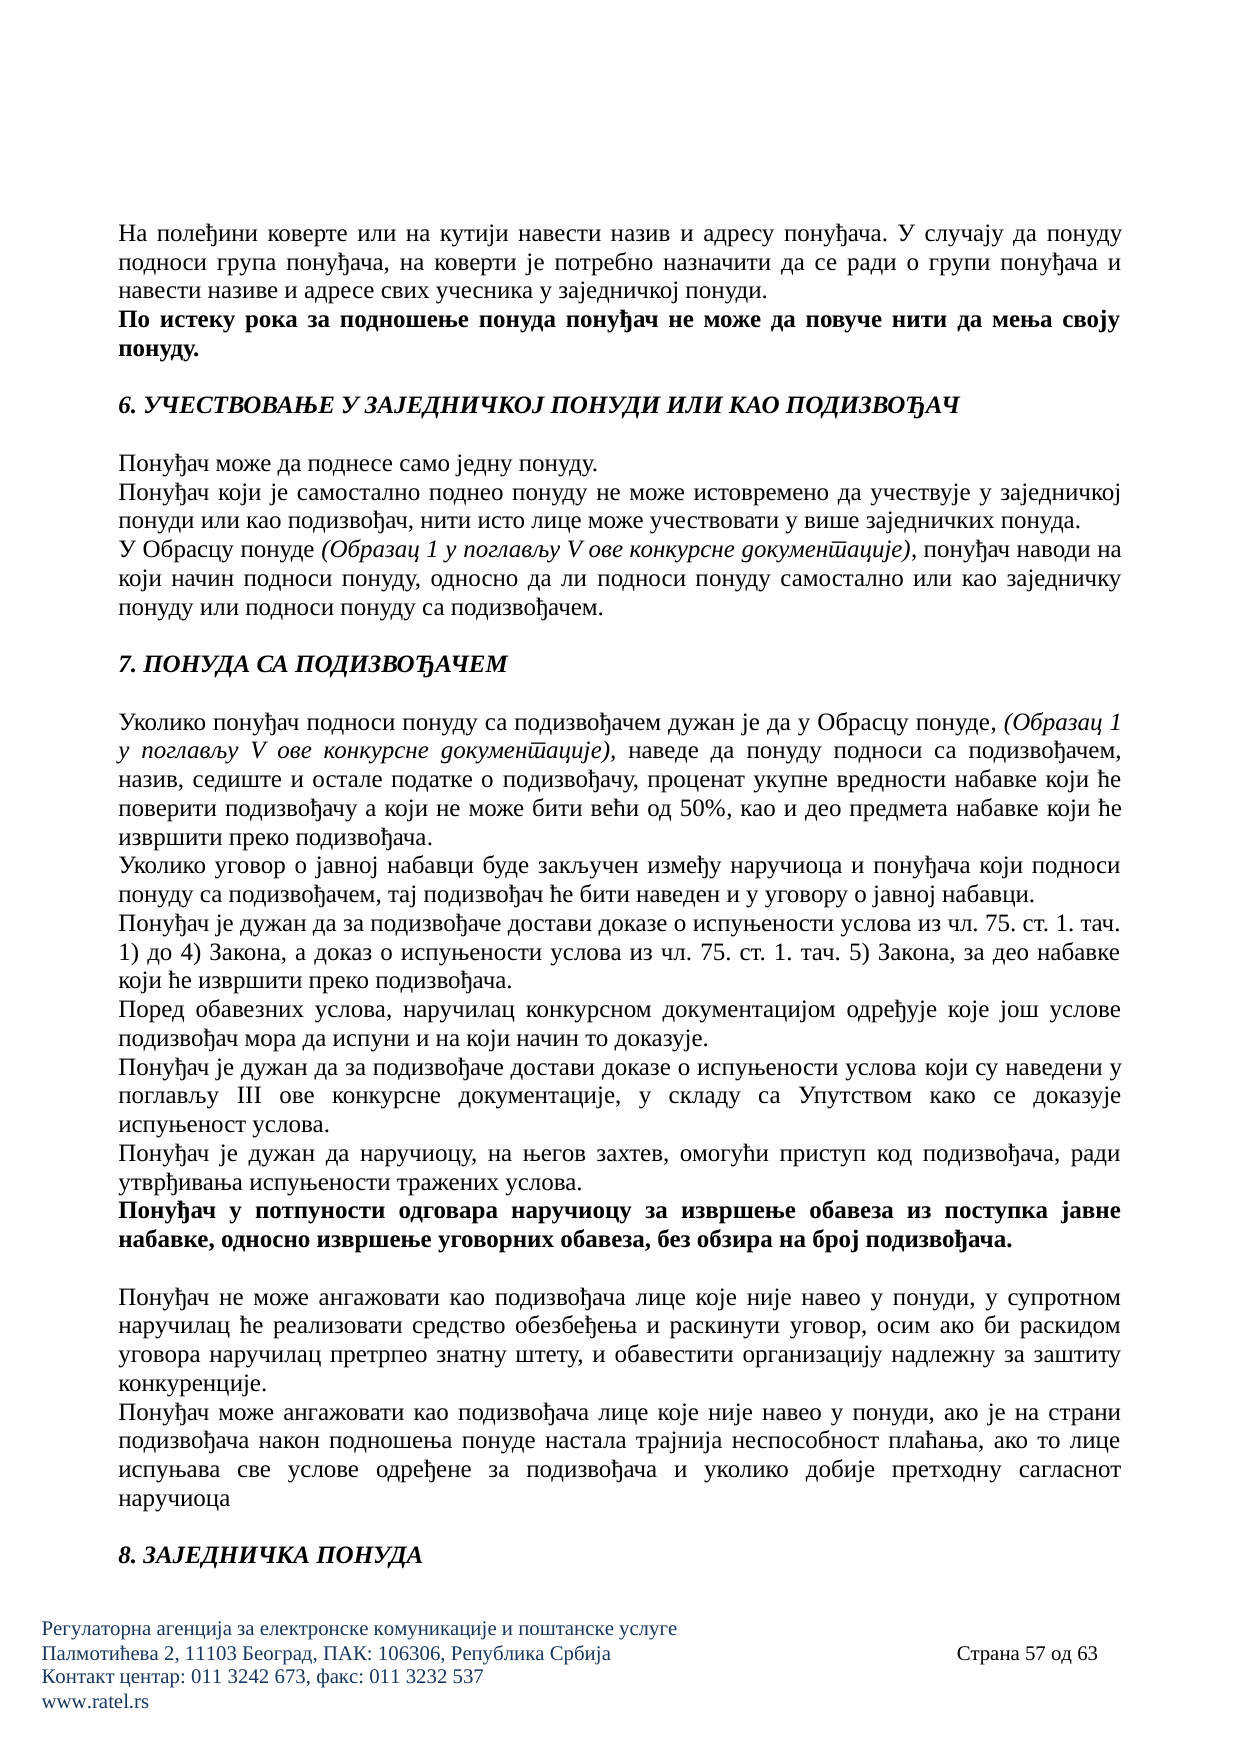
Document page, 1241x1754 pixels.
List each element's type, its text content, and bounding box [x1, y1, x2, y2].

text Понуђач може да поднесе само једну понуду. [118, 448, 1122, 477]
text По истеку рока за подношење понуда понуђач не може да повуче нити да мења своју понуду. [118, 304, 1122, 362]
text 6. УЧЕСТВОВАЊЕ У ЗАЈЕДНИЧКОЈ ПОНУДИ ИЛИ КАО ПОДИЗВОЂАЧ [118, 390, 1122, 419]
text Понуђач је дужан да за подизвођаче достави доказе о испуњености услова из чл. 75. ст. 1. тач. 1) до 4) Закона, а доказ о испуњености услова из чл. 75. ст. 1. тач. 5) Закона, за део набавке који ће извршити преко подизвођача. [118, 908, 1122, 994]
text Понуђач не може ангажовати као подизвођача лице које није навео у понуди, у супротном наручилац ће реализовати средство обезбеђења и раскинути уговор, осим ако би раскидом уговора наручилац претрпео знатну штету, и обавестити организацију надлежну за заштиту конкуренције. [118, 1282, 1122, 1397]
text Понуђач је дужан да наручиоцу, на његов захтев, омогући приступ код подизвођача, ради утврђивања испуњености тражених услова. [118, 1138, 1122, 1195]
text У Обрасцу понуде (Образац 1 у поглављу V ове конкурсне документације), понуђач наводи на који начин подноси понуду, односно да ли подноси понуду самостално или као заједничку понуду или подноси понуду са подизвођачем. [118, 534, 1122, 620]
text Поред обавезних услова, наручилац конкурсном документацијом одређује које још услове подизвођач мора да испуни и на који начин то доказује. [118, 994, 1122, 1052]
text Понуђач може ангажовати као подизвођача лице које није навео у понуди, ако је на страни подизвођача након подношења понуде настала трајнија неспособност плаћања, ако то лице испуњава све услове одређене за подизвођача и уколико добије претходну сагласнот наручиоца [118, 1397, 1122, 1512]
text 7. ПОНУДА СА ПОДИЗВОЂАЧЕМ [118, 649, 1122, 678]
text Понуђач који је самостално поднео понуду не може истовремено да учествује у заједничкој понуди или као подизвођач, нити исто лице може учествовати у више заједничких понуда. [118, 477, 1122, 534]
text Уколико понуђач подноси понуду са подизвођачем дужан је да у Обрасцу понуде, (Образац 1 у поглављу V ове конкурсне документације), наведе да понуду подноси са подизвођачем, назив, седиште и остале податке о подизвођачу, проценат укупне вредности набавке који ће поверити подизвођачу а који не може бити већи од 50%, као и део предмета набавке који ће извршити преко подизвођача. [118, 707, 1122, 850]
text Понуђач је дужан да за подизвођаче достави доказе о испуњености услова који су наведени у поглављу III ове конкурсне документације, у складу са Упутством како се доказује испуњеност услова. [118, 1052, 1122, 1138]
text 8. ЗАЈЕДНИЧКА ПОНУДА [118, 1540, 1122, 1569]
text Понуђач у потпуности одговара наручиоцу за извршење обавеза из поступка јавне набавке, односно извршење уговорних обавеза, без обзира на број подизвођача. [118, 1195, 1122, 1253]
text Уколико уговор о јавној набавци буде закључен између наручиоца и понуђача који подноси понуду са подизвођачем, тај подизвођач ће бити наведен и у уговору о јавној набавци. [118, 850, 1122, 908]
text На полеђини коверте или на кутији навести назив и адресу понуђача. У случају да понуду подноси група понуђача, на коверти је потребно назначити да се ради о групи понуђача и навести називе и адресе свих учесника у заједничкој понуди. [118, 218, 1122, 304]
